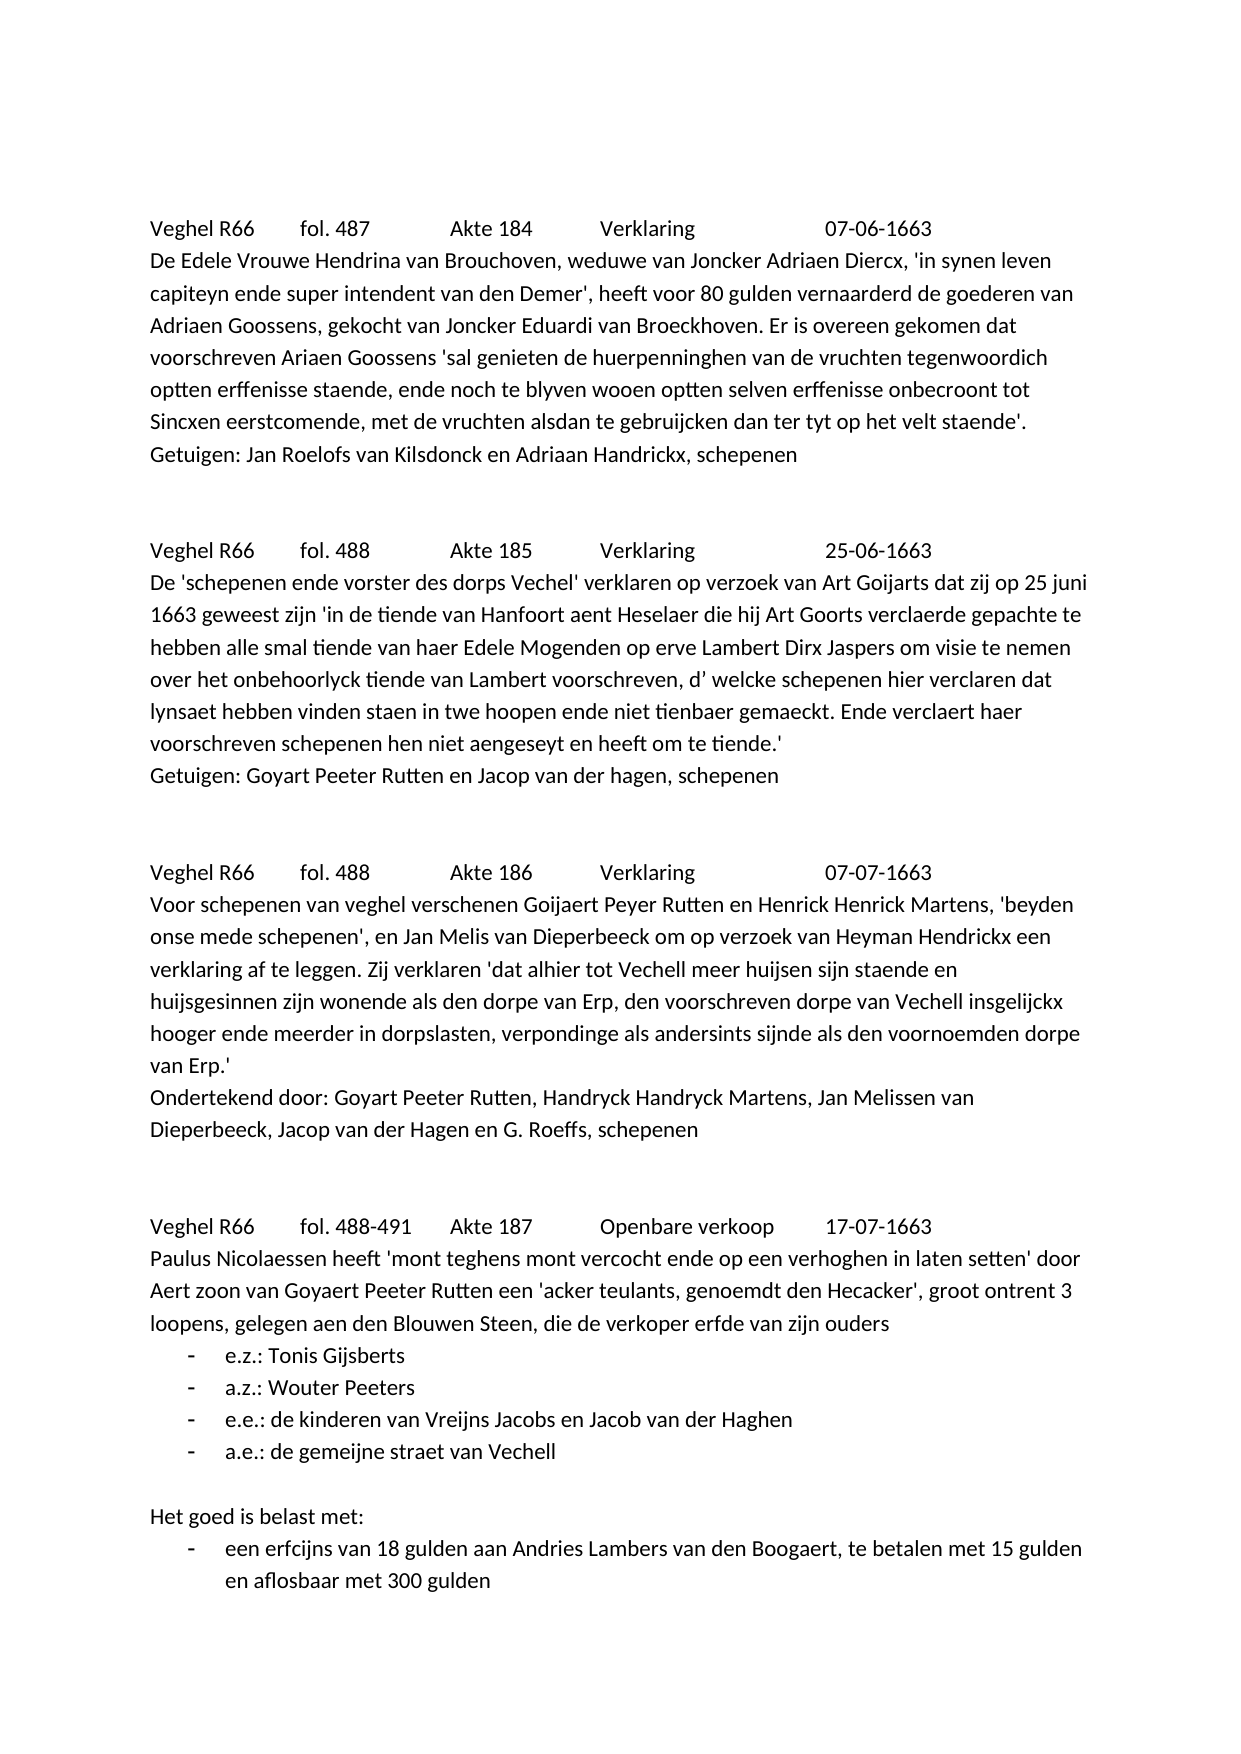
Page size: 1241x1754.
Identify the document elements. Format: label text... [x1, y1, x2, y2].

text Veghel R66 fol. 488 Akte 186 Verklaring 07-07-1663 [150, 858, 1090, 886]
text Ondertekend door: Goyart Peeter Rutten, Handryck Handryck Martens, Jan Melissen van Dieperbeeck, Jacop van der Hagen en G. Roeffs, schepenen [150, 1083, 1090, 1144]
text Voor schepenen van veghel verschenen Goijaert Peyer Rutten en Henrick Henrick Martens, 'beyden onse mede schepenen', en Jan Melis van Dieperbeeck om op verzoek van Heyman Hendrickx een verklaring af te leggen. Zij verklaren 'dat alhier tot Vechell meer huijsen sijn staende en huijsgesinnen zijn wonende als den dorpe van Erp, den voorschreven dorpe van Vechell insgelijckx hooger ende meerder in dorpslasten, verpondinge als andersints sijnde als den voornoemden dorpe van Erp.' [150, 890, 1090, 1079]
text Het goed is belast met: [150, 1502, 1090, 1530]
text De Edele Vrouwe Hendrina van Brouchoven, weduwe van Joncker Adriaen Diercx, 'in synen leven capiteyn ende super intendent van den Demer', heeft voor 80 gulden vernaarderd de goederen van Adriaen Goossens, gekocht van Joncker Eduardi van Broeckhoven. Er is overeen gekomen dat voorschreven Ariaen Goossens 'sal genieten de huerpenninghen van de vruchten tegenwoordich optten erffenisse staende, ende noch te blyven wooen optten selven erffenisse onbecroont tot Sincxen eerstcomende, met de vruchten alsdan te gebruijcken dan ter tyt op het velt staende'. [150, 247, 1090, 436]
list een erfcijns van 18 gulden aan Andries Lambers van den Boogaert, te betalen met 15 gulden en aflosbaar met 300 gulden [187, 1534, 1090, 1594]
list e.z.: Tonis Gijsberts [187, 1341, 1090, 1369]
text Getuigen: Jan Roelofs van Kilsdonck en Adriaan Handrickx, schepenen [150, 440, 1090, 468]
list e.e.: de kinderen van Vreijns Jacobs en Jacob van der Haghen [187, 1405, 1090, 1433]
text Veghel R66 fol. 487 Akte 184 Verklaring 07-06-1663 [150, 214, 1090, 242]
list a.z.: Wouter Peeters [187, 1373, 1090, 1401]
text Veghel R66 fol. 488-491 Akte 187 Openbare verkoop 17-07-1663 [150, 1212, 1090, 1240]
text Getuigen: Goyart Peeter Rutten en Jacop van der hagen, schepenen [150, 762, 1090, 789]
text Paulus Nicolaessen heeft 'mont teghens mont vercocht ende op een verhoghen in laten setten' door Aert zoon van Goyaert Peeter Rutten een 'acker teulants, genoemdt den Hecacker', groot ontrent 3 loopens, gelegen aen den Blouwen Steen, die de verkoper erfde van zijn ouders [150, 1244, 1090, 1337]
list a.e.: de gemeijne straet van Vechell [187, 1437, 1090, 1466]
text Veghel R66 fol. 488 Akte 185 Verklaring 25-06-1663 [150, 536, 1090, 564]
text De 'schepenen ende vorster des dorps Vechel' verklaren op verzoek van Art Goijarts dat zij op 25 juni 1663 geweest zijn 'in de tiende van Hanfoort aent Heselaer die hij Art Goorts verclaerde gepachte te hebben alle smal tiende van haer Edele Mogenden op erve Lambert Dirx Jaspers om visie te nemen over het onbehoorlyck tiende van Lambert voorschreven, d’ welcke schepenen hier verclaren dat lynsaet hebben vinden staen in twe hoopen ende niet tienbaer gemaeckt. Ende verclaert haer voorschreven schepenen hen niet aengeseyt en heeft om te tiende.' [150, 568, 1090, 757]
